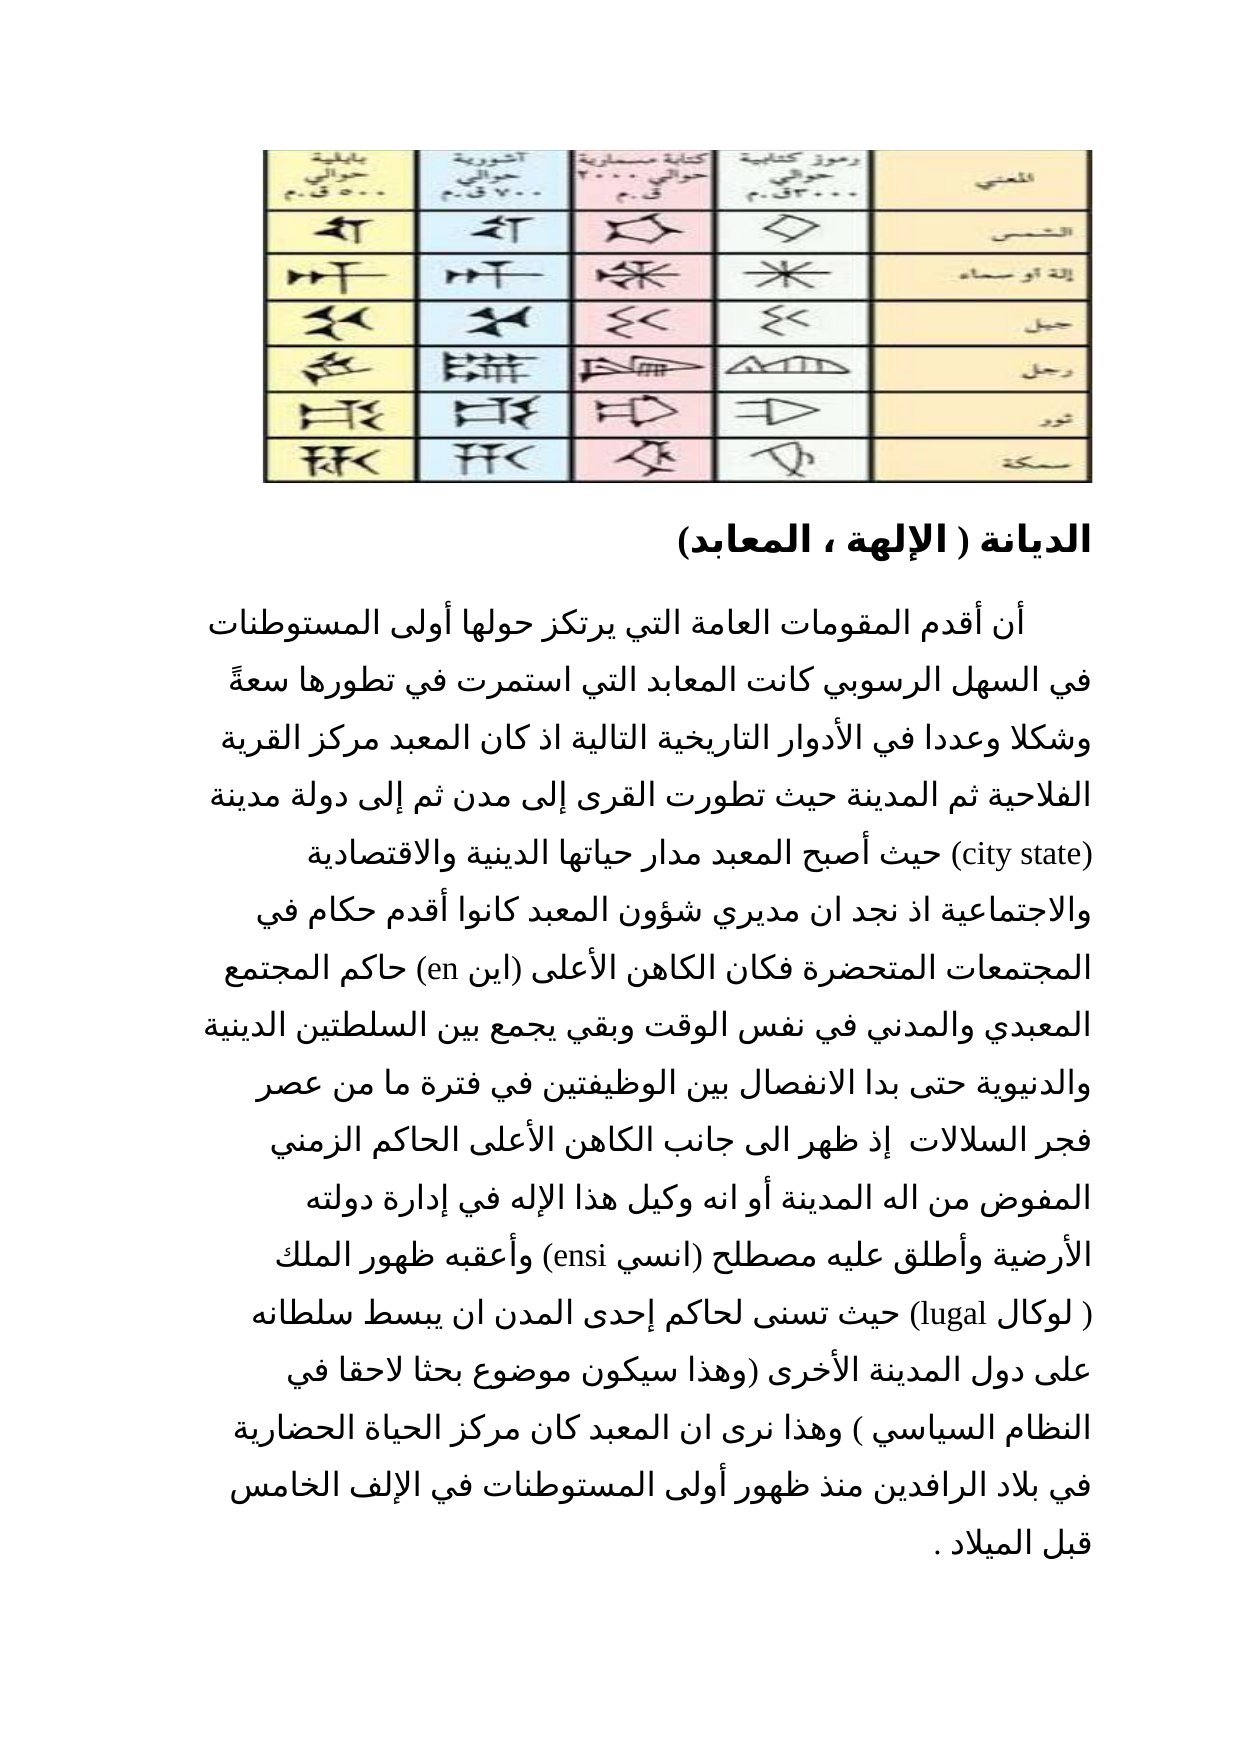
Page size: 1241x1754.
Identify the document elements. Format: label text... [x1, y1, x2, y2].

text الديانة ( الإلهة ، المعابد) [202, 518, 1093, 561]
picture [262, 150, 1093, 483]
text أن أقدم المقومات العامة التي يرتكز حولها أولى المستوطنات في السهل الرسوبي كانت المعابد التي استمرت في تطورها سعةً وشكلا وعددا في الأدوار التاريخية التالية اذ كان المعبد مركز القرية الفلاحية ثم المدينة حيث تطورت القرى إلى مدن ثم إلى دولة مدينة (city state) حيث أصبح المعبد مدار حياتها الدينية والاقتصادية والاجتماعية اذ نجد ان مديري شؤون المعبد كانوا أقدم حكام في المجتمعات المتحضرة فكان الكاهن الأعلى (اين en) حاكم المجتمع المعبدي والمدني في نفس الوقت وبقي يجمع بين السلطتين الدينية والدنيوية حتى بدا الانفصال بين الوظيفتين في فترة ما من عصر فجر السلالات إذ ظهر الى جانب الكاهن الأعلى الحاكم الزمني المفوض من اله المدينة أو انه وكيل هذا الإله في إدارة دولته الأرضية وأطلق عليه مصطلح (انسي ensi) وأعقبه ظهور الملك ( لوكال lugal) حيث تسنى لحاكم إحدى المدن ان يبسط سلطانه على دول المدينة الأخرى (وهذا سيكون موضوع بحثا لاحقا في النظام السياسي ) وهذا نرى ان المعبد كان مركز الحياة الحضارية في بلاد الرافدين منذ ظهور أولى المستوطنات في الإلف الخامس قبل الميلاد . [202, 603, 1093, 1561]
